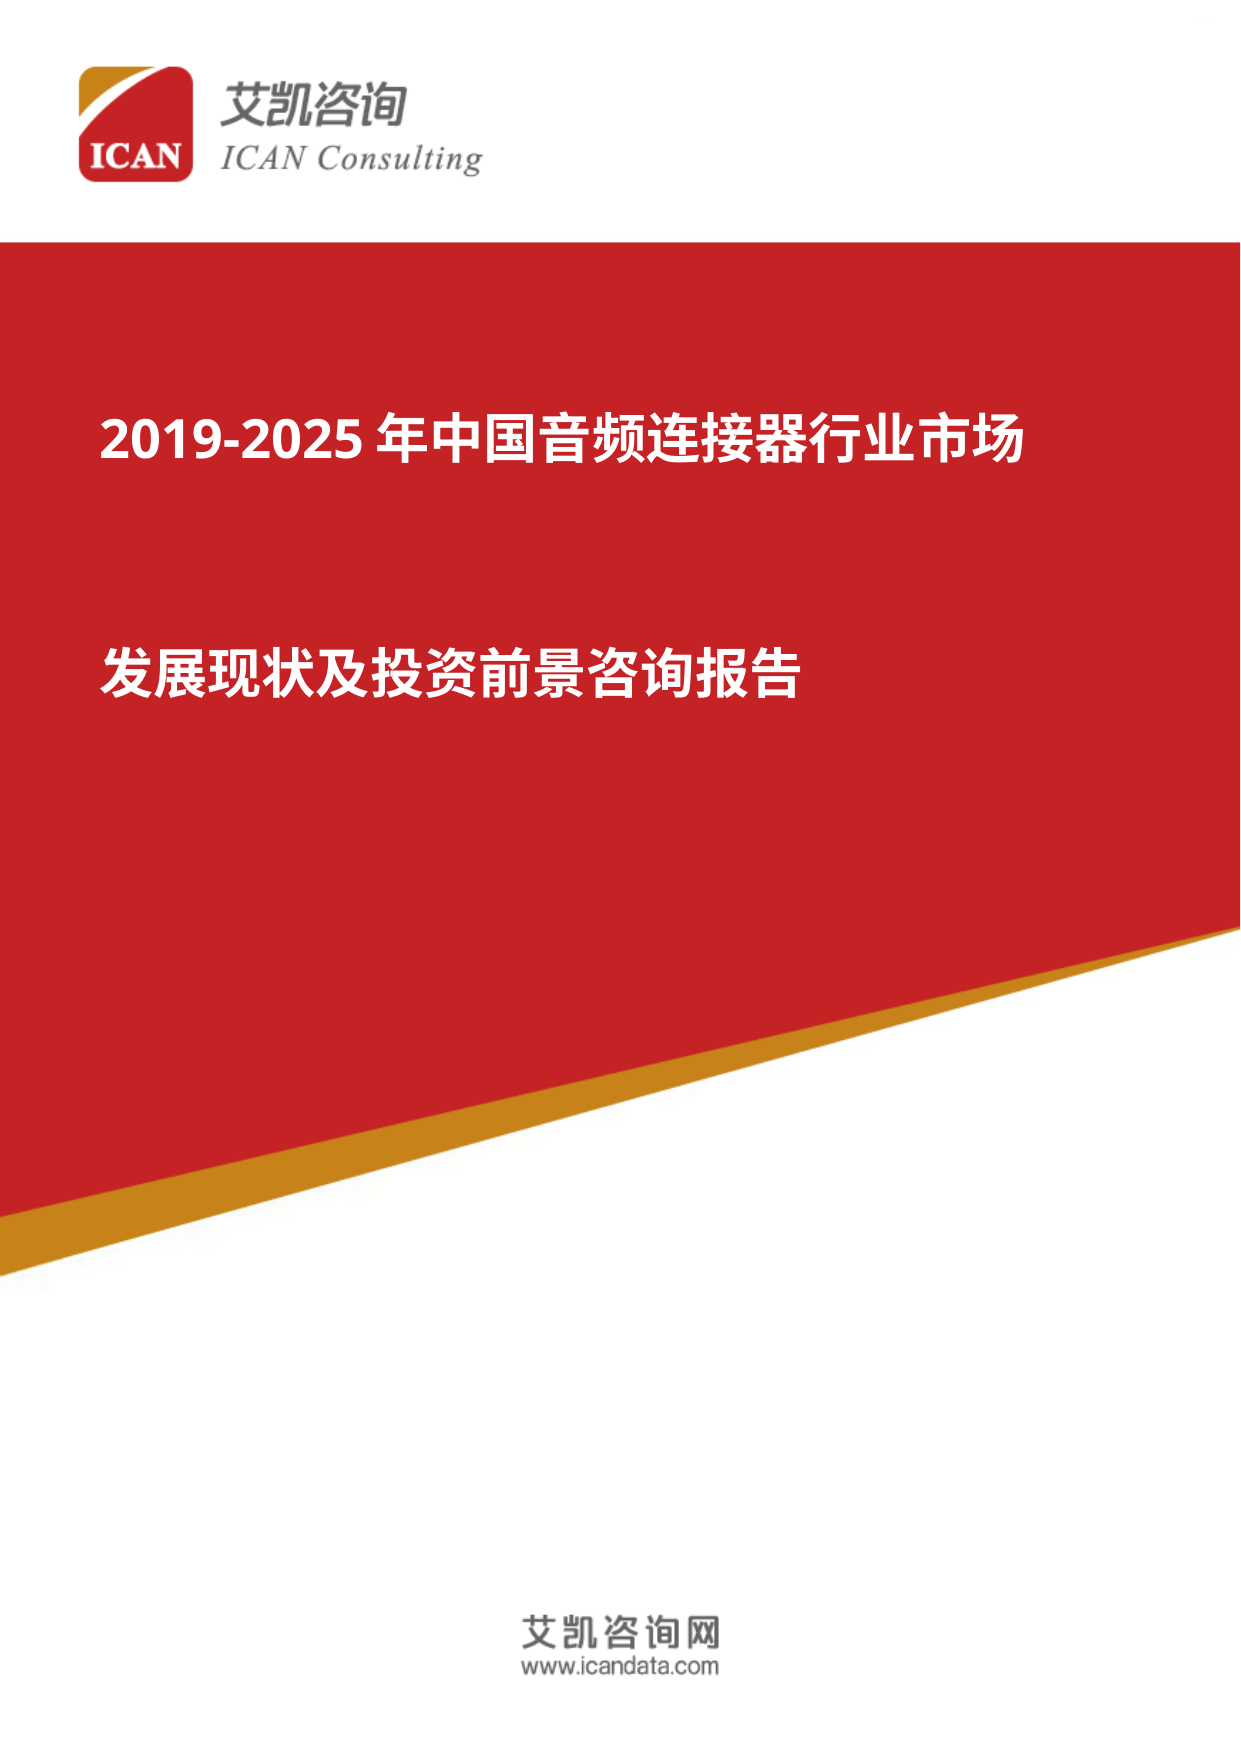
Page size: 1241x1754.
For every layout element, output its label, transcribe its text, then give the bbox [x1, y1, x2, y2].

picture [0, 5, 1241, 1754]
subtitle 2019-2025年中国音频连接器行业市场发展现状及投资前景咨询报告 [99, 386, 1053, 718]
